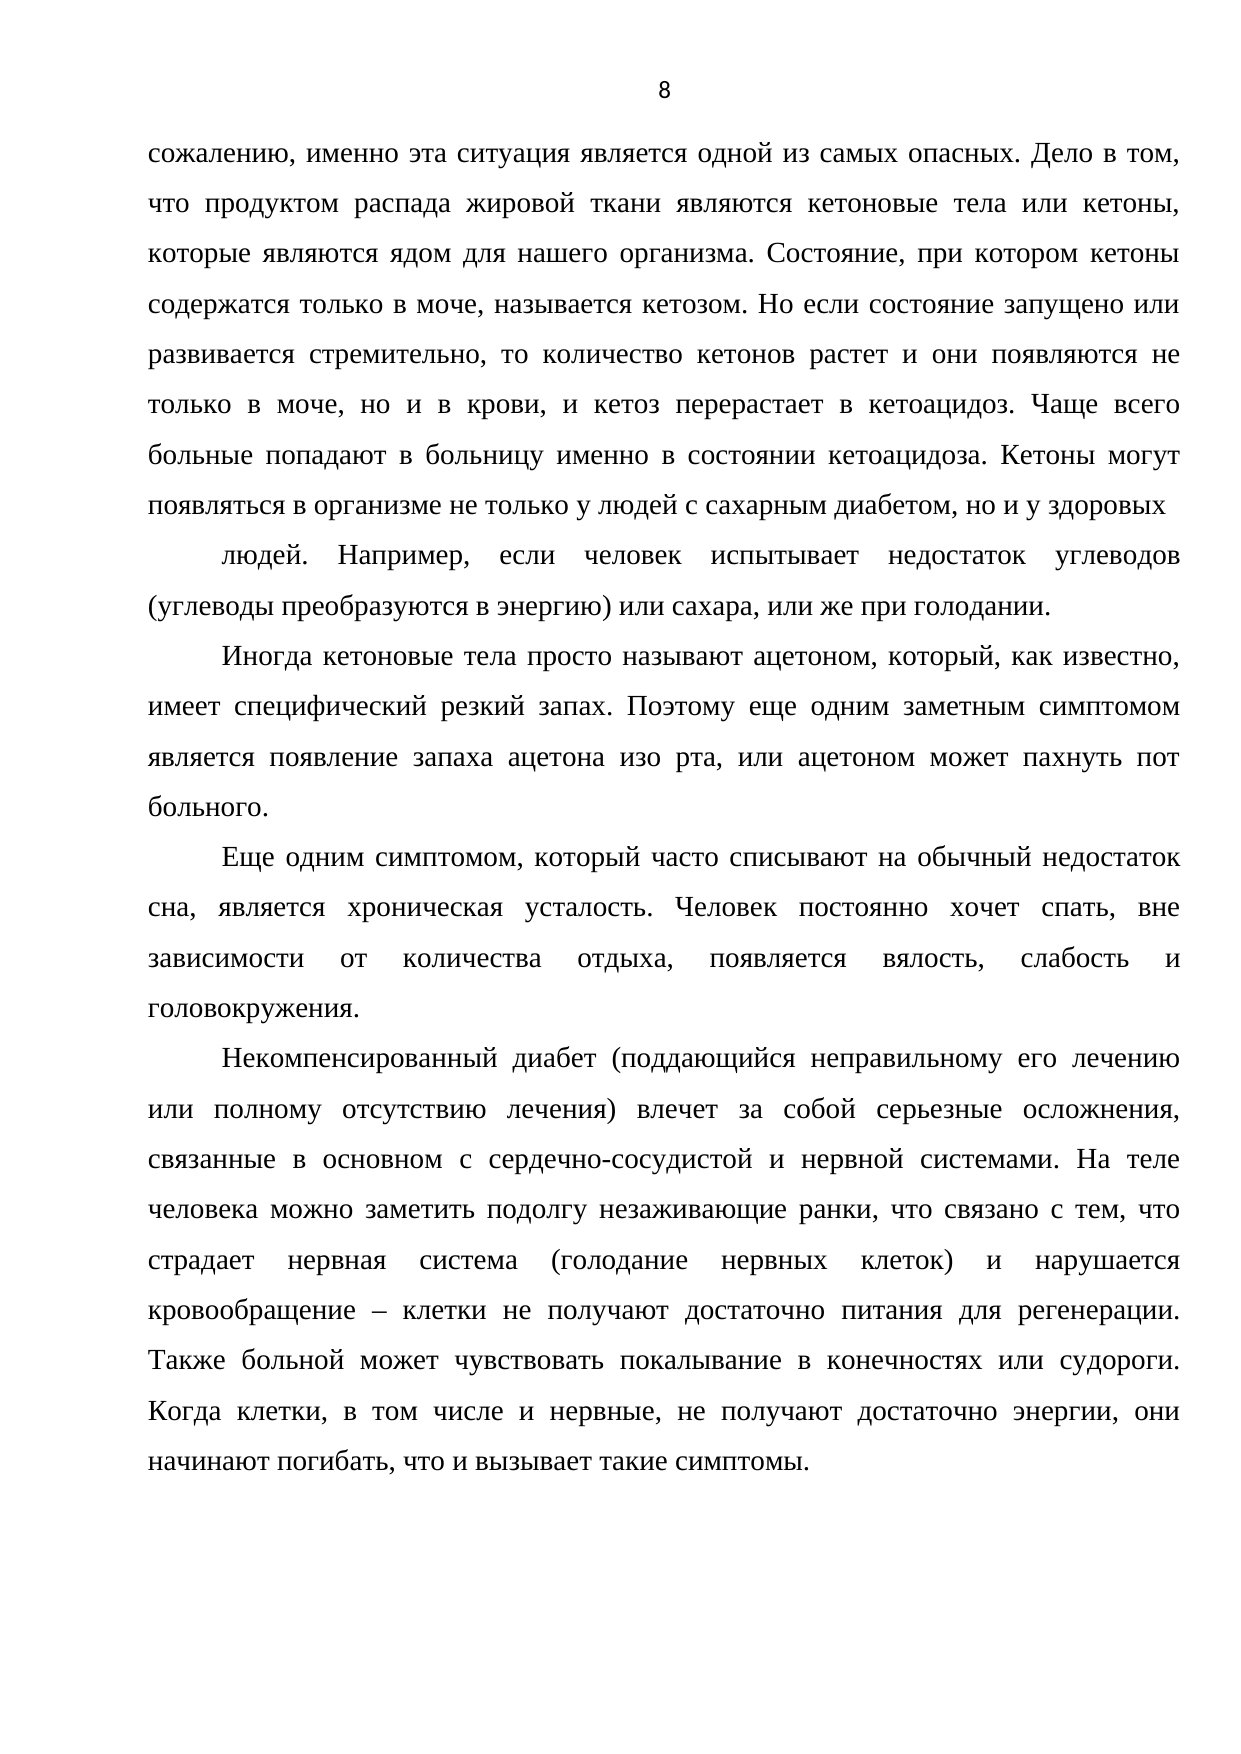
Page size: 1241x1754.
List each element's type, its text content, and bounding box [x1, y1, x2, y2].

text Иногда кетоновые тела просто называют ацетоном, который, как известно, имеет специфический резкий запах. Поэтому еще одним заметным симптомом является появление запаха ацетона изо рта, или ацетоном может пахнуть пот больного. [148, 638, 1181, 822]
text Еще одним симптомом, который часто списывают на обычный недостаток сна, является хроническая усталость. Человек постоянно хочет спать, вне зависимости от количества отдыха, появляется вялость, слабость и головокружения. [148, 839, 1181, 1024]
text людей. Например, если человек испытывает недостаток углеводов (углеводы преобразуются в энергию) или сахара, или же при голодании. [148, 537, 1181, 621]
text Некомпенсированный диабет (поддающийся неправильному его лечению или полному отсутствию лечения) влечет за собой серьезные осложнения, связанные в основном с сердечно-сосудистой и нервной системами. На теле человека можно заметить подолгу незаживающие ранки, что связано с тем, что страдает нервная система (голодание нервных клеток) и нарушается кровообращение – клетки не получают достаточно питания для регенерации. Также больной может чувствовать покалывание в конечностях или судороги. Когда клетки, в том числе и нервные, не получают достаточно энергии, они начинают погибать, что и вызывает такие симптомы. [148, 1041, 1181, 1477]
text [148, 135, 1181, 521]
